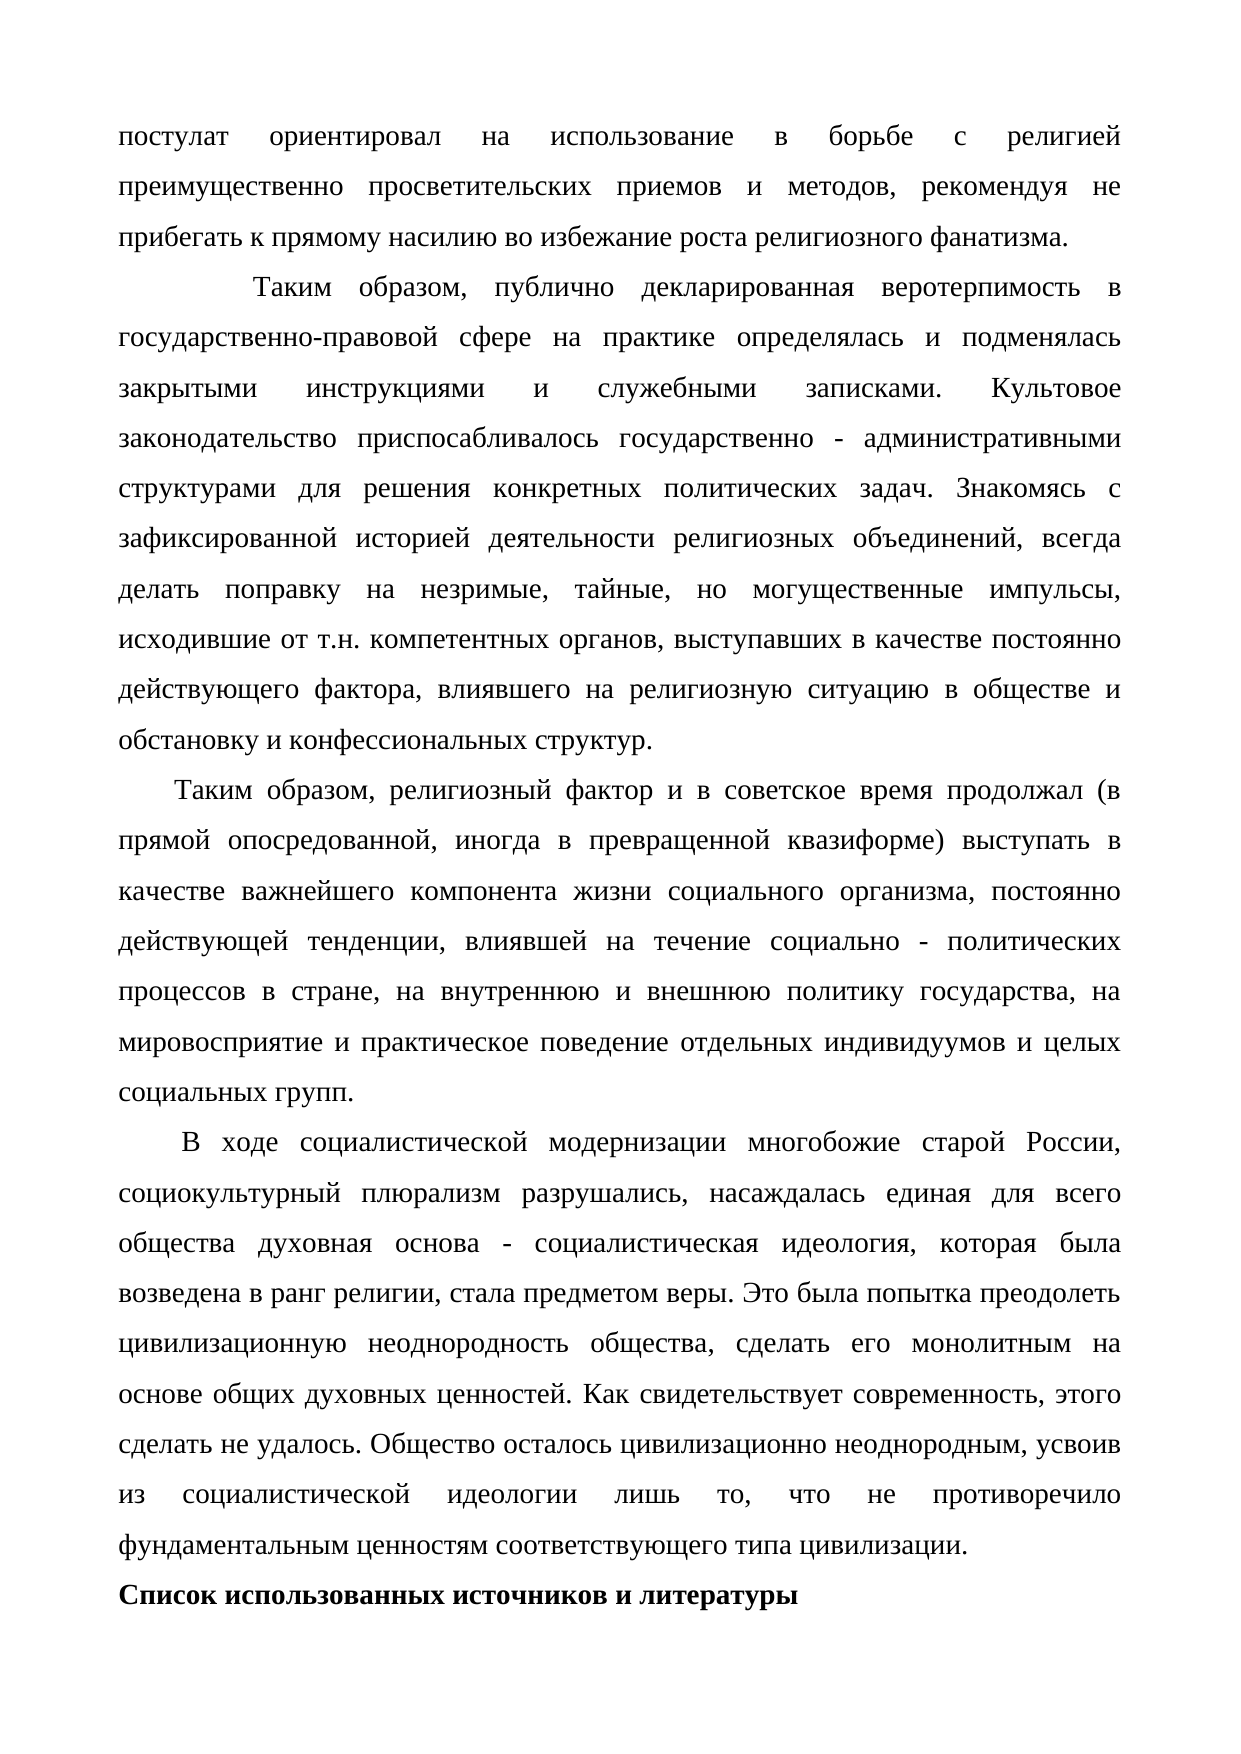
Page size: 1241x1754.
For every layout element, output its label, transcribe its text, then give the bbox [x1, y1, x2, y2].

text Таким образом, публично декларированная веротерпимость в государственно-правовой сфере на практике определялась и подменялась закрытыми инструкциями и служебными записками. Культовое законодательство приспосабливалось государственно - административными структурами для решения конкретных политических задач. Знакомясь с зафиксированной историей деятельности религиозных объединений, всегда делать поправку на незримые, тайные, но могущественные импульсы, исходившие от т.н. компетентных органов, выступавших в качестве постоянно действующего фактора, влиявшего на религиозную ситуацию в обществе и обстановку и конфессиональных структур. [118, 269, 1122, 755]
text Список использованных источников и литературы [118, 1577, 1122, 1611]
text В ходе социалистической модернизации многобожие старой России, социокультурный плюрализм разрушались, насаждалась единая для всего общества духовная основа - социалистическая идеология, которая была возведена в ранг религии, стала предметом веры. Это была попытка преодолеть цивилизационную неоднородность общества, сделать его монолитным на основе общих духовных ценностей. Как свидетельствует современность, этого сделать не удалось. Общество осталось цивилизационно неоднородным, усвоив из социалистической идеологии лишь то, что не противоречило фундаментальным ценностям соответствующего типа цивилизации. [118, 1124, 1122, 1560]
text Таким образом, религиозный фактор и в советское время продолжал (в прямой опосредованной, иногда в превращенной квазиформе) выступать в качестве важнейшего компонента жизни социального организма, постоянно действующей тенденции, влиявшей на течение социально - политических процессов в стране, на внутреннюю и внешнюю политику государства, на мировосприятие и практическое поведение отдельных индивидуумов и целых социальных групп. [118, 772, 1122, 1108]
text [118, 118, 1122, 252]
